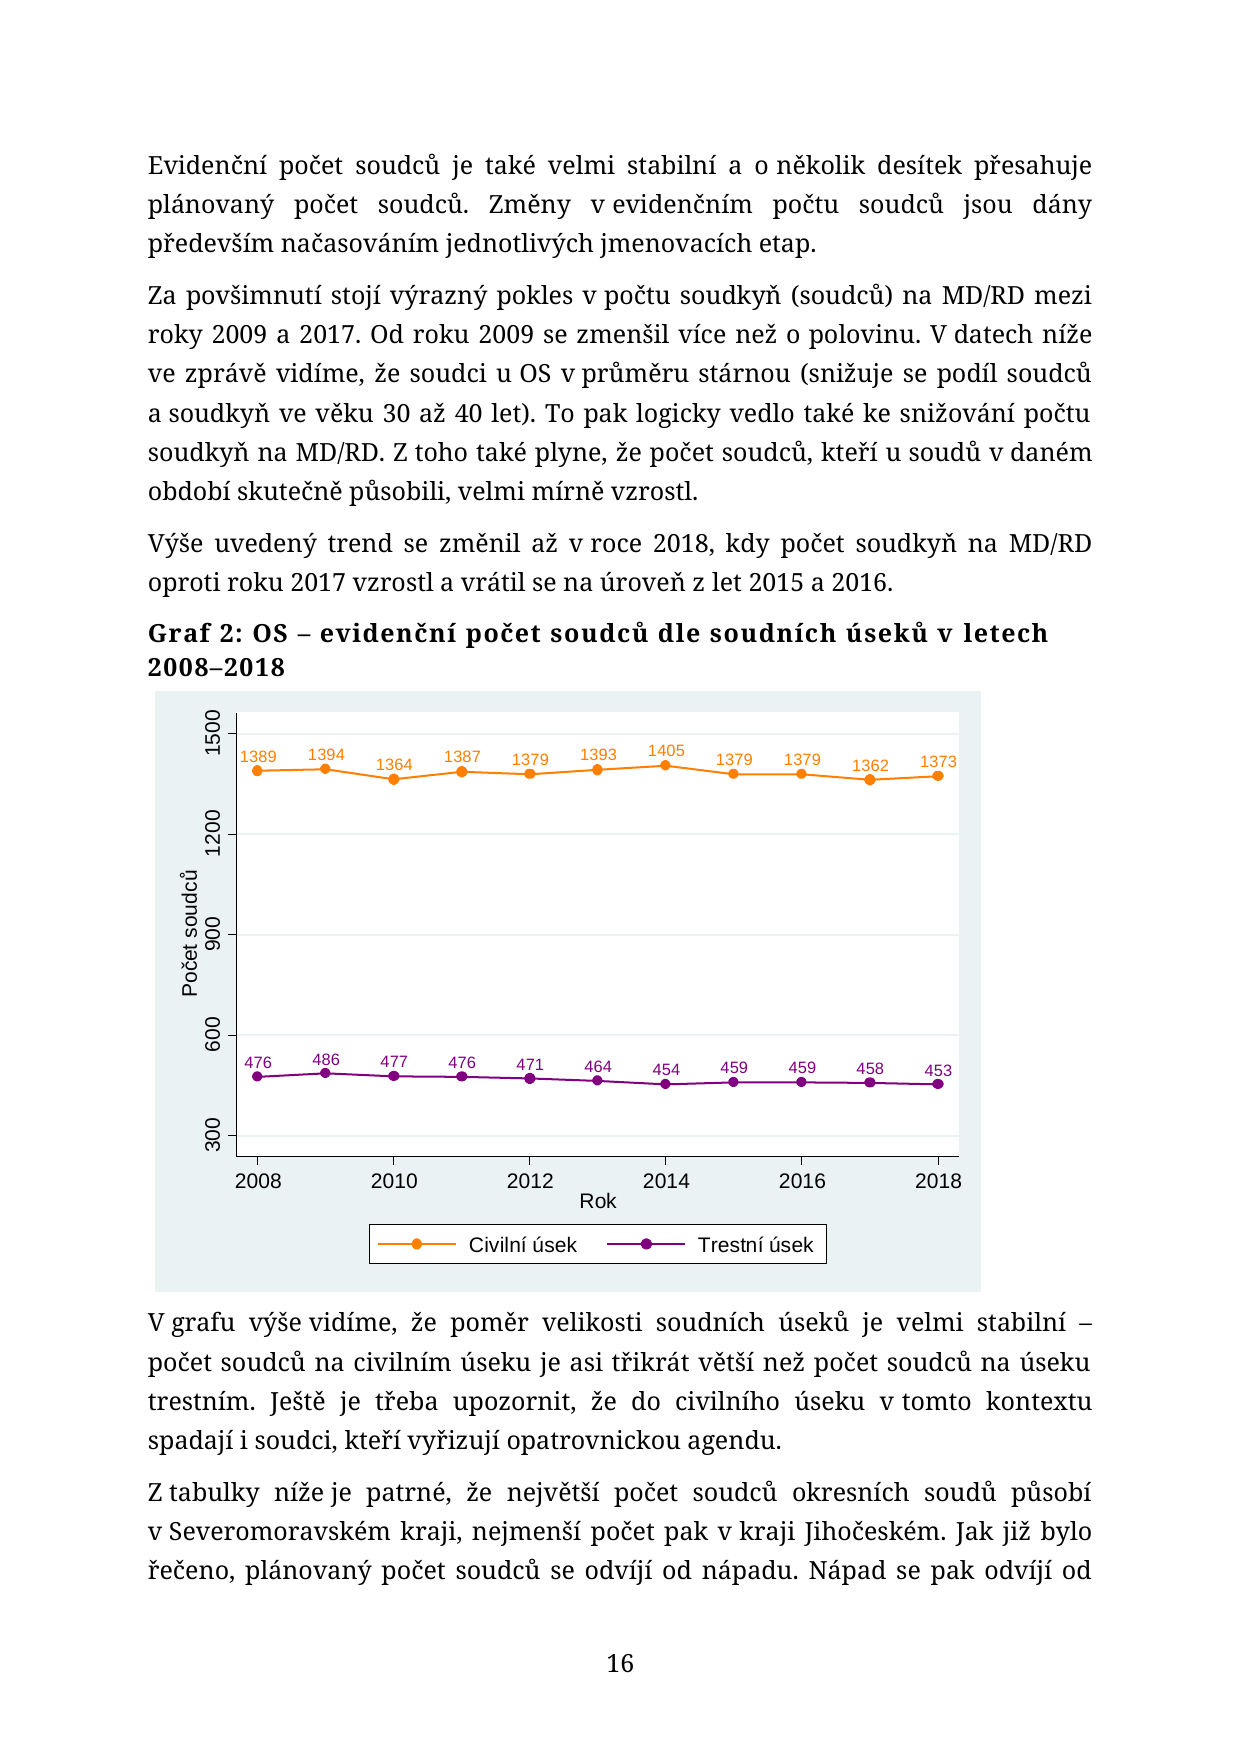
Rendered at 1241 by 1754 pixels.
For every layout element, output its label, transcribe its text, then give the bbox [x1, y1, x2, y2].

text Za povšimnutí stojí výrazný pokles v počtu soudkyň (soudců) na MD/RD mezi roky 2009 a 2017. Od roku 2009 se zmenšil více než o polovinu. V datech níže ve zprávě vidíme, že soudci u OS v průměru stárnou (snižuje se podíl soudců a soudkyň ve věku 30 až 40 let). To pak logicky vedlo také ke snižování počtu soudkyň na MD/RD. Z toho také plyne, že počet soudců, kteří u soudů v daném období skutečně působili, velmi mírně vzrostl. [148, 278, 1092, 508]
text Výše uvedený trend se změnil až v roce 2018, kdy počet soudkyň na MD/RD oproti roku 2017 vzrostl a vrátil se na úroveň z let 2015 a 2016. [148, 525, 1092, 598]
text Evidenční počet soudců je také velmi stabilní a o několik desítek přesahuje plánovaný počet soudců. Změny v evidenčním počtu soudců jsou dány především načasováním jednotlivých jmenovacích etap. [148, 148, 1092, 260]
subtitle Graf 2: OS – evidenční počet soudců dle soudních úseků v letech 2008–2018 [148, 616, 1092, 684]
text V grafu výše vidíme, že poměr velikosti soudních úseků je velmi stabilní – počet soudců na civilním úseku je asi třikrát větší než počet soudců na úseku trestním. Ještě je třeba upozornit, že do civilního úseku v tomto kontextu spadají i soudci, kteří vyřizují opatrovnickou agendu. [148, 1305, 1092, 1457]
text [148, 1474, 1092, 1587]
